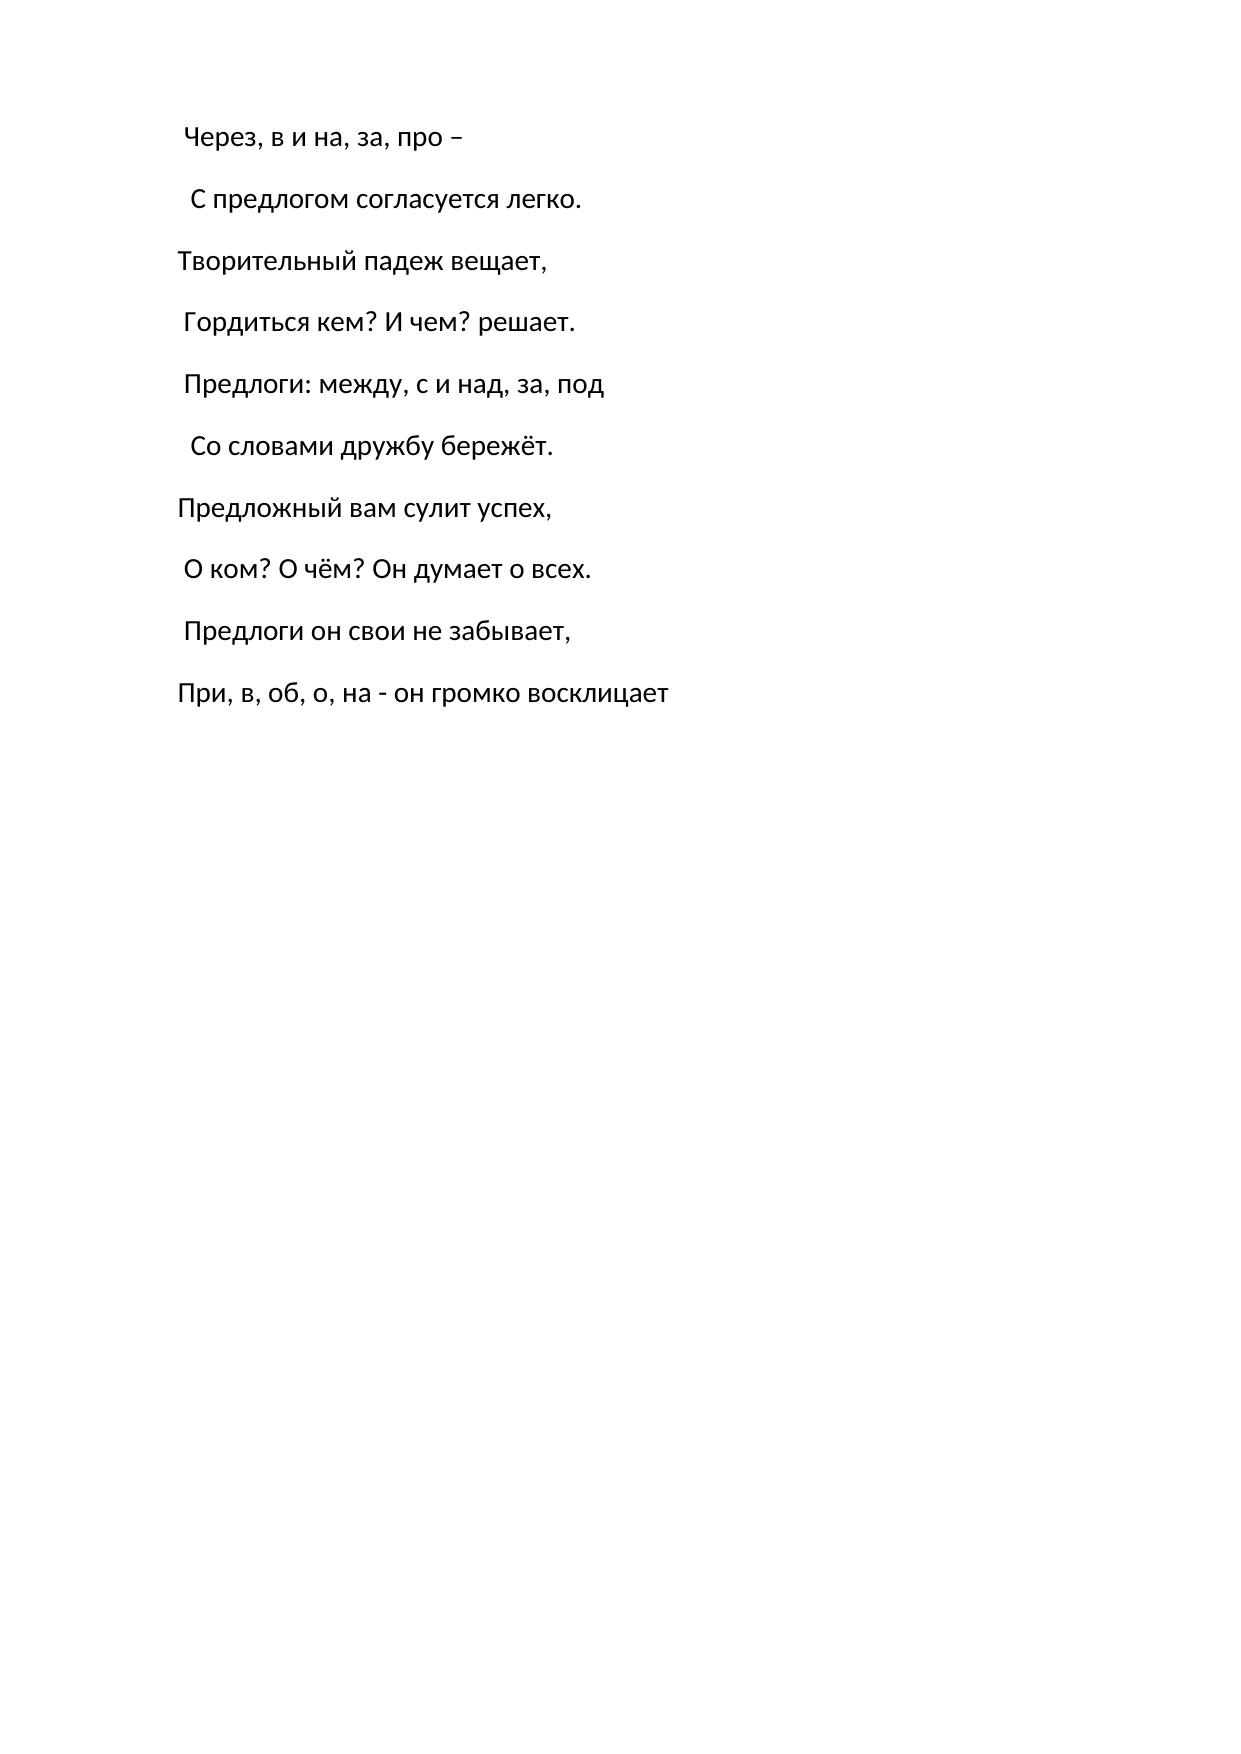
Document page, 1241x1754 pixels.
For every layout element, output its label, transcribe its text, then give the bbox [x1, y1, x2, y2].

text О ком? О чём? Он думает о всех. [177, 551, 1152, 586]
text Предлоги: между, с и над, за, под [177, 365, 1152, 401]
text Гордиться кем? И чем? решает. [177, 303, 1152, 339]
text Через, в и на, за, про – [177, 118, 1152, 154]
text Творительный падеж вещает, [177, 242, 1152, 277]
text При, в, об, о, на - он громко восклицает [177, 674, 1152, 710]
text Предлоги он свои не забывает, [177, 612, 1152, 648]
text Предложный вам сулит успех, [177, 489, 1152, 524]
text С предлогом согласуется легко. [177, 180, 1152, 216]
text Со словами дружбу бережёт. [177, 427, 1152, 463]
